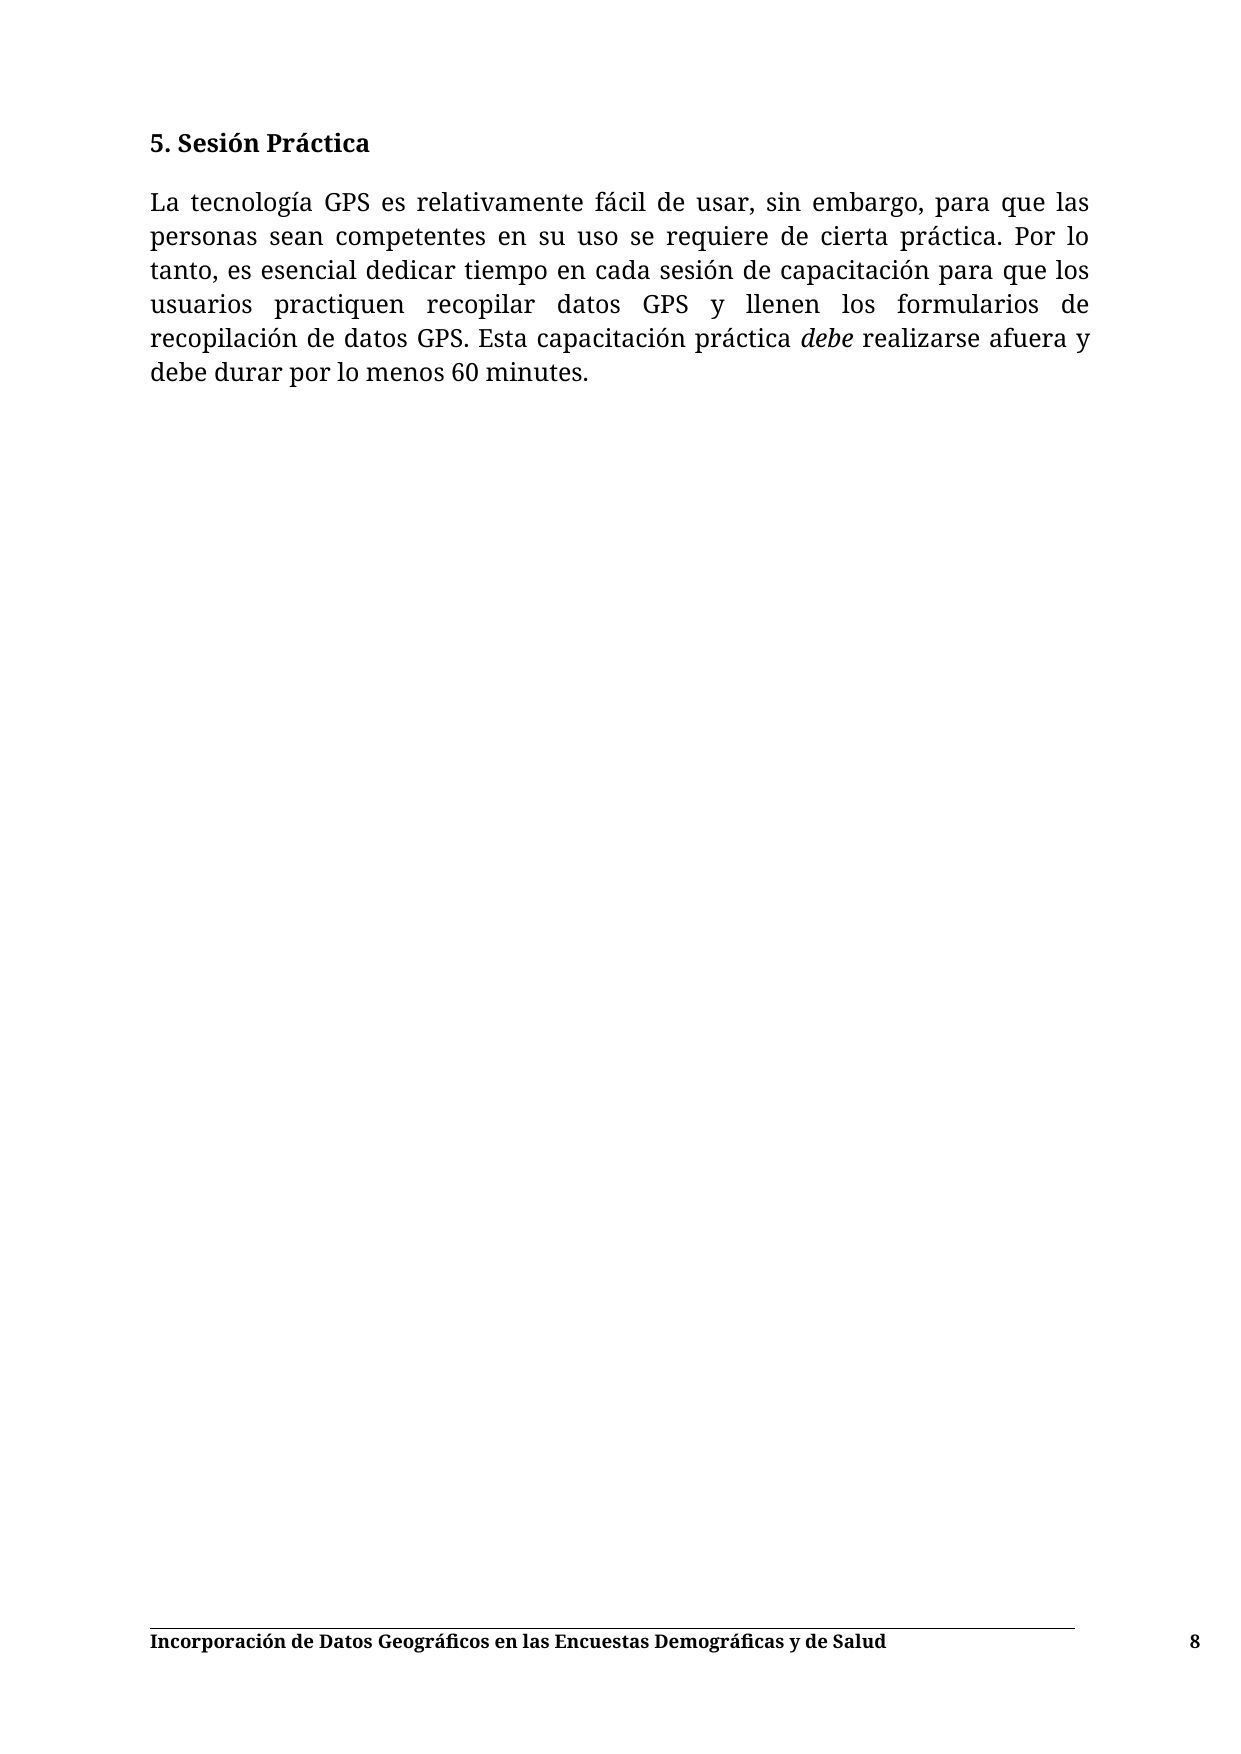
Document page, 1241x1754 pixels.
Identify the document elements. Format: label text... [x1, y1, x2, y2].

subtitle 5. Sesión Práctica [150, 126, 1090, 159]
text La tecnología GPS es relativamente fácil de usar, sin embargo, para que las personas sean competentes en su uso se requiere de cierta práctica. Por lo tanto, es esencial dedicar tiempo en cada sesión de capacitación para que los usuarios practiquen recopilar datos GPS y llenen los formularios de recopilación de datos GPS. Esta capacitación práctica debe realizarse afuera y debe durar por lo menos 60 minutes. [150, 184, 1090, 389]
